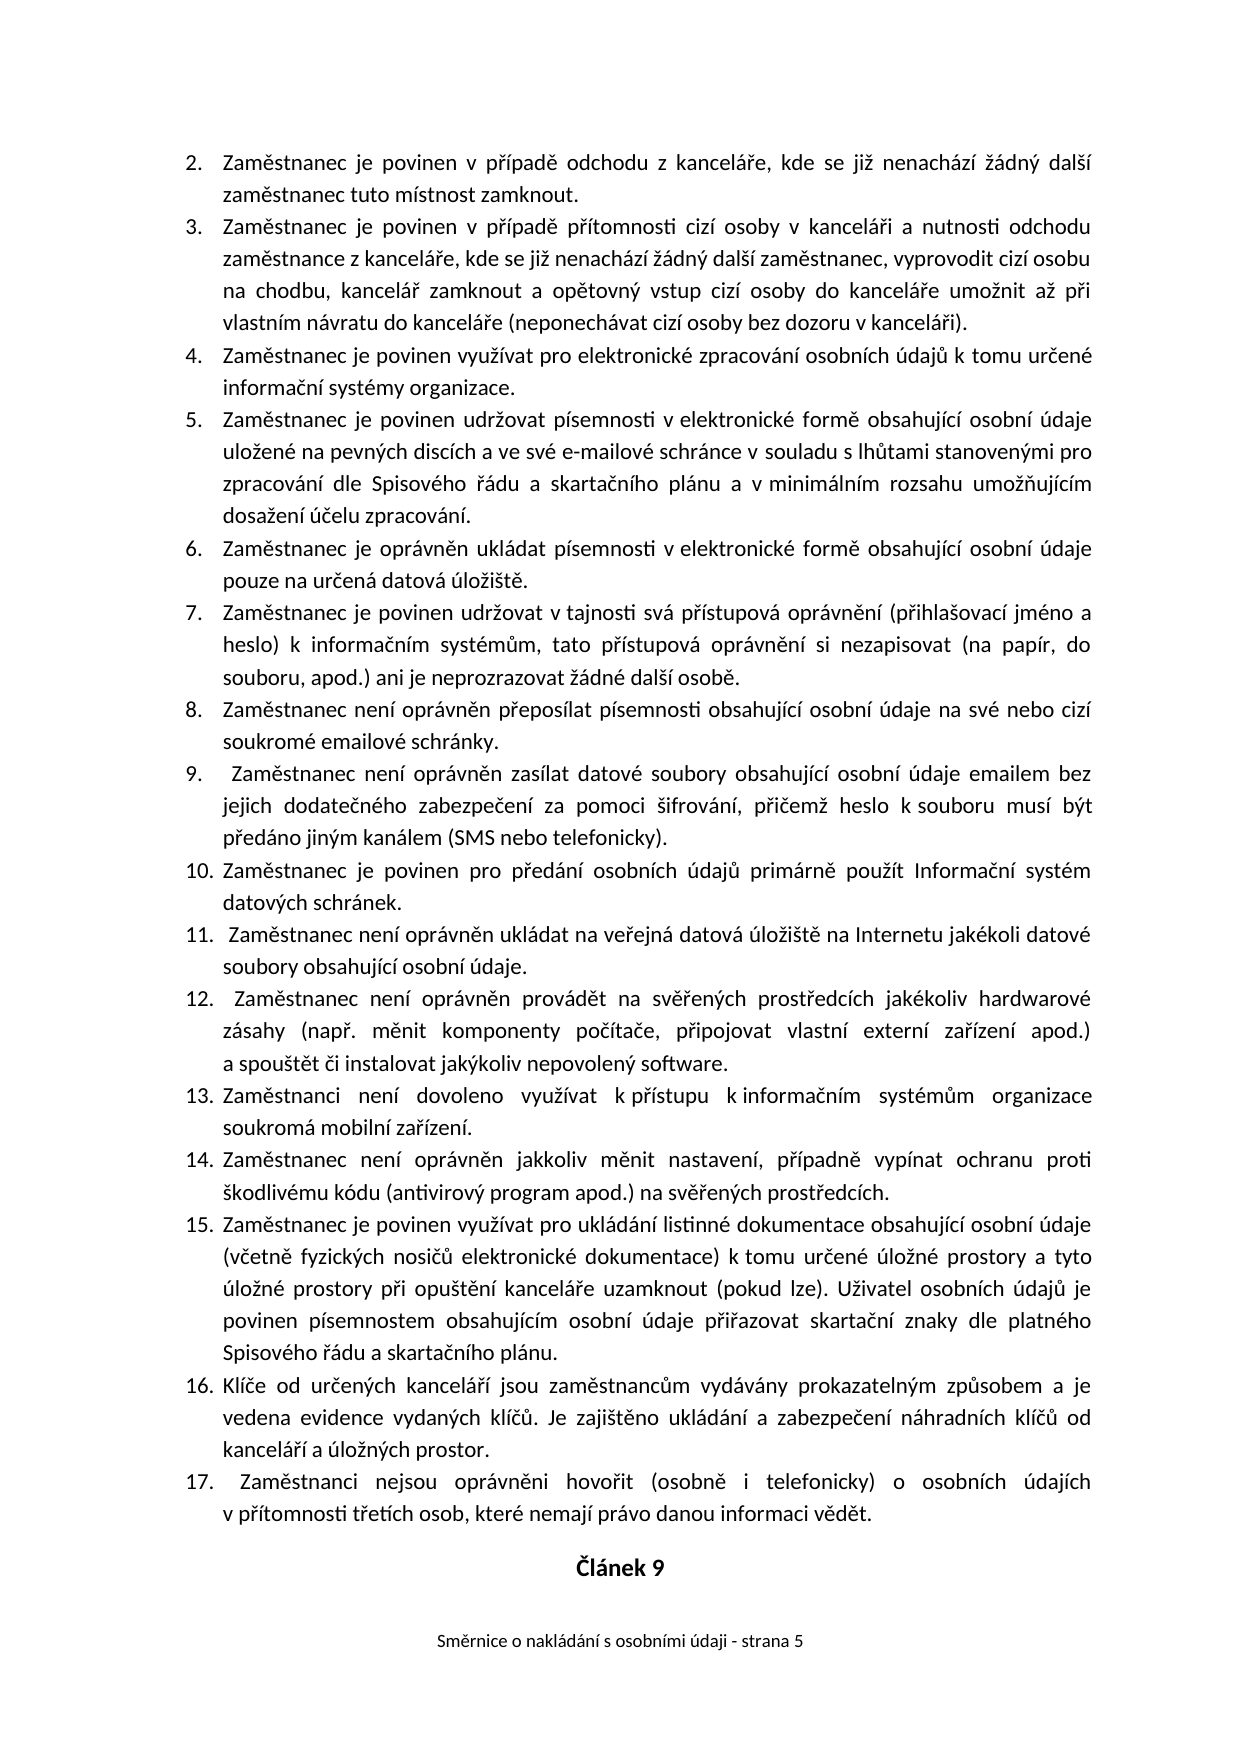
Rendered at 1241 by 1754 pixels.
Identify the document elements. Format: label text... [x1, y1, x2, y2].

list Zaměstnanec není oprávněn jakkoliv měnit nastavení, případně vypínat ochranu proti škodlivému kódu (antivirový program apod.) na svěřených prostředcích. [185, 1145, 1093, 1206]
list Zaměstnanec je povinen v případě přítomnosti cizí osoby v kanceláři a nutnosti odchodu zaměstnance z kanceláře, kde se již nenachází žádný další zaměstnanec, vyprovodit cizí osobu na chodbu, kancelář zamknout a opětovný vstup cizí osoby do kanceláře umožnit až při vlastním návratu do kanceláře (neponechávat cizí osoby bez dozoru v kanceláři). [185, 212, 1093, 337]
list Zaměstnanci není dovoleno využívat k přístupu k informačním systémům organizace soukromá mobilní zařízení. [185, 1081, 1093, 1141]
list Zaměstnanec není oprávněn ukládat na veřejná datová úložiště na Internetu jakékoli datové soubory obsahující osobní údaje. [185, 920, 1093, 980]
list Zaměstnanci nejsou oprávněni hovořit (osobně i telefonicky) o osobních údajích v přítomnosti třetích osob, které nemají právo danou informaci vědět. [185, 1467, 1093, 1527]
list Zaměstnanec je oprávněn ukládat písemnosti v elektronické formě obsahující osobní údaje pouze na určená datová úložiště. [185, 534, 1093, 594]
list Zaměstnanec není oprávněn provádět na svěřených prostředcích jakékoliv hardwarové zásahy (např. měnit komponenty počítače, připojovat vlastní externí zařízení apod.) a spouštět či instalovat jakýkoliv nepovolený software. [185, 984, 1093, 1077]
list Zaměstnanec je povinen pro předání osobních údajů primárně použít Informační systém datových schránek. [185, 856, 1093, 916]
text Článek 9 [148, 1552, 1093, 1583]
list Zaměstnanec je povinen využívat pro elektronické zpracování osobních údajů k tomu určené informační systémy organizace. [185, 341, 1093, 401]
list Klíče od určených kanceláří jsou zaměstnancům vydávány prokazatelným způsobem a je vedena evidence vydaných klíčů. Je zajištěno ukládání a zabezpečení náhradních klíčů od kanceláří a úložných prostor. [185, 1371, 1093, 1463]
list Zaměstnanec je povinen v případě odchodu z kanceláře, kde se již nenachází žádný další zaměstnanec tuto místnost zamknout. [185, 148, 1093, 208]
list Zaměstnanec je povinen udržovat v tajnosti svá přístupová oprávnění (přihlašovací jméno a heslo) k informačním systémům, tato přístupová oprávnění si nezapisovat (na papír, do souboru, apod.) ani je neprozrazovat žádné další osobě. [185, 598, 1093, 691]
list Zaměstnanec není oprávněn zasílat datové soubory obsahující osobní údaje emailem bez jejich dodatečného zabezpečení za pomoci šifrování, přičemž heslo k souboru musí být předáno jiným kanálem (SMS nebo telefonicky). [185, 759, 1093, 852]
list Zaměstnanec není oprávněn přeposílat písemnosti obsahující osobní údaje na své nebo cizí soukromé emailové schránky. [185, 695, 1093, 755]
list Zaměstnanec je povinen využívat pro ukládání listinné dokumentace obsahující osobní údaje (včetně fyzických nosičů elektronické dokumentace) k tomu určené úložné prostory a tyto úložné prostory při opuštění kanceláře uzamknout (pokud lze). Uživatel osobních údajů je povinen písemnostem obsahujícím osobní údaje přiřazovat skartační znaky dle platného Spisového řádu a skartačního plánu. [185, 1210, 1093, 1367]
list Zaměstnanec je povinen udržovat písemnosti v elektronické formě obsahující osobní údaje uložené na pevných discích a ve své e-mailové schránce v souladu s lhůtami stanovenými pro zpracování dle Spisového řádu a skartačního plánu a v minimálním rozsahu umožňujícím dosažení účelu zpracování. [185, 405, 1093, 530]
